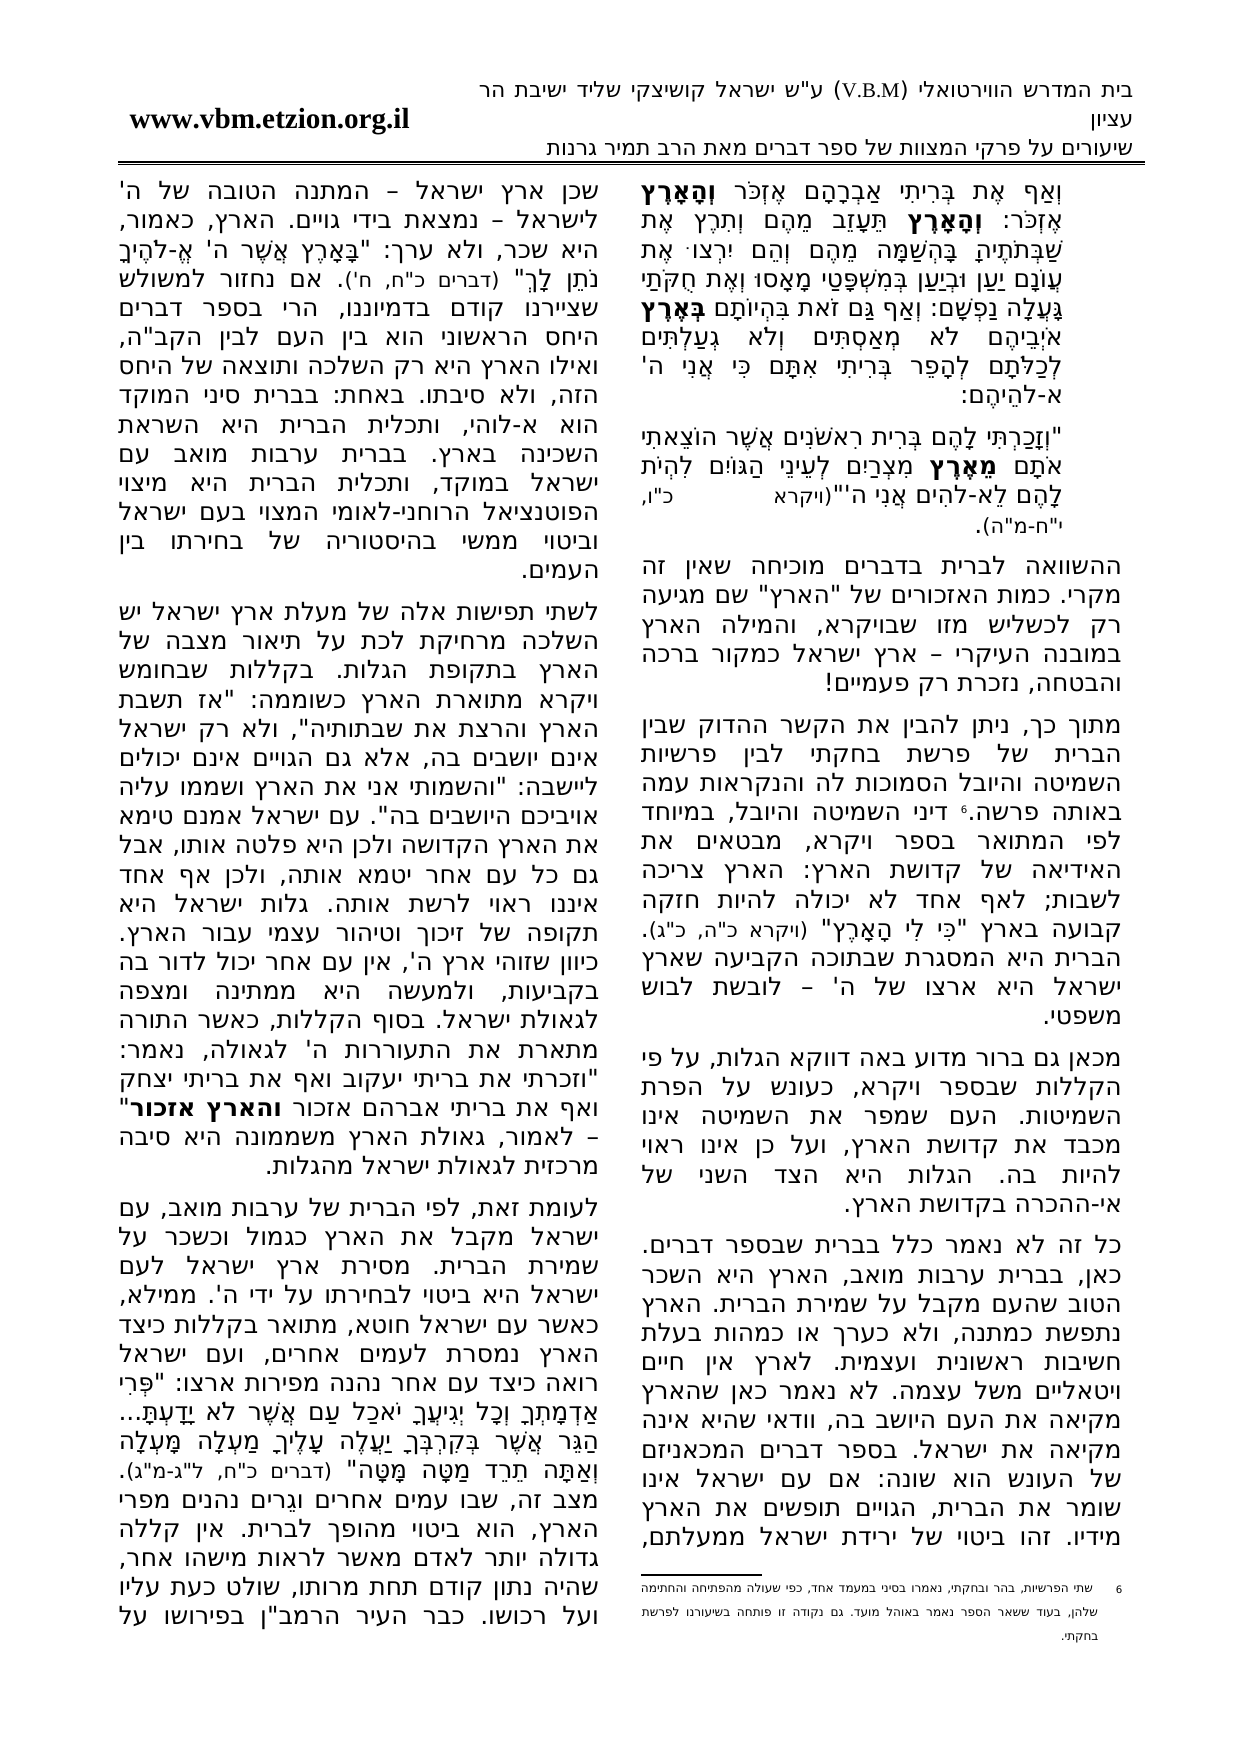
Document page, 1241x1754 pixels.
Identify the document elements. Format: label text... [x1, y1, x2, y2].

text מכאן גם ברור מדוע באה דווקא הגלות, על פי הקללות שבספר ויקרא, כעונש על הפרת השמיטות. העם שמפר את השמיטה אינו מכבד את קדושת הארץ, ועל כן אינו ראוי להיות בה. הגלות היא הצד השני של אי-ההכרה בקדושת הארץ. [641, 1043, 1122, 1218]
text ההשוואה לברית בדברים מוכיחה שאין זה מקרי. כמות האזכורים של "הארץ" שם מגיעה רק לכשליש מזו שבויקרא, והמילה הארץ במובנה העיקרי – ארץ ישראל כמקור ברכה והבטחה, נזכרת רק פעמיים! [641, 551, 1122, 697]
text מתוך כך, ניתן להבין את הקשר ההדוק שבין הברית של פרשת בחקתי לבין פרשיות השמיטה והיובל הסמוכות לה והנקראות עמה באותה פרשה. דיני השמיטה והיובל, במיוחד לפי המתואר בספר ויקרא, מבטאים את האידיאה של קדושת הארץ: הארץ צריכה לשבות; לאף אחד לא יכולה להיות חזקה קבועה בארץ "כִּי לִי הָאָרֶץ" (ויקרא כ"ה, כ"ג). הברית היא המסגרת שבתוכה הקביעה שארץ ישראל היא ארצו של ה' – לובשת לבוש משפטי. [641, 710, 1122, 1031]
list "וְזָכַרְתִּי לָהֶם בְּרִית רִאשֹׁנִים אֲשֶׁר הוֹצֵאתִי אֹתָם מֵאֶרֶץ מִצְרַיִם לְעֵינֵי הַגּוֹיִם לִהְיֹת לָהֶם לֵא-להִים אֲנִי ה'" (ויקרא כ"ו, י"ח-מ"ה). [641, 422, 1063, 539]
text לשתי תפישות אלה של מעלת ארץ ישראל יש השלכה מרחיקת לכת על תיאור מצבה של הארץ בתקופת הגלות. בקללות שבחומש ויקרא מתוארת הארץ כשוממה: "אז תשבת הארץ והרצת את שבתותיה", ולא רק ישראל אינם יושבים בה, אלא גם הגויים אינם יכולים ליישבה: "והשמותי אני את הארץ ושממו עליה אויביכם היושבים בה". עם ישראל אמנם טימא את הארץ הקדושה ולכן היא פלטה אותו, אבל גם כל עם אחר יטמא אותה, ולכן אף אחד איננו ראוי לרשת אותה. גלות ישראל היא תקופה של זיכוך וטיהור עצמי עבור הארץ. כיוון שזוהי ארץ ה', אין עם אחר יכול לדור בה בקביעות, ולמעשה היא ממתינה ומצפה לגאולת ישראל. בסוף הקללות, כאשר התורה מתארת את התעוררות ה' לגאולה, נאמר: "וזכרתי את בריתי יעקוב ואף את בריתי יצחק ואף את בריתי אברהם אזכור והארץ אזכור" – לאמור, גאולת הארץ משממונה היא סיבה מרכזית לגאולת ישראל מהגלות. [118, 597, 599, 1181]
text כל זה לא נאמר כלל בברית שבספר דברים. כאן, בברית ערבות מואב, הארץ היא השכר הטוב שהעם מקבל על שמירת הברית. הארץ נתפשת כמתנה, ולא כערך או כמהות בעלת חשיבות ראשונית ועצמית. לארץ אין חיים ויטאליים משל עצמה. לא נאמר כאן שהארץ מקיאה את העם היושב בה, וודאי שהיא אינה מקיאה את ישראל. בספר דברים המכאניזם של העונש הוא שונה: אם עם ישראל אינו שומר את הברית, הגויים תופשים את הארץ מידיו. זהו ביטוי של ירידת ישראל ממעלתם, שכן ארץ ישראל – המתנה הטובה של ה' לישראל – נמצאת בידי גויים. הארץ, כאמור, היא שכר, ולא ערך: "בָּאָרֶץ אֲשֶׁר ה' אֱ-לֹהֶיךָ נֹתֵן לָךְ" (דברים כ"ח, ח'). אם נחזור למשולש שציירנו קודם בדמיוננו, הרי בספר דברים היחס הראשוני הוא בין העם לבין הקב"ה, ואילו הארץ היא רק השלכה ותוצאה של היחס הזה, ולא סיבתו. באחת: בברית סיני המוקד הוא א-לוהי, ותכלית הברית היא השראת השכינה בארץ. בברית ערבות מואב עם ישראל במוקד, ותכלית הברית היא מיצוי הפוטנציאל הרוחני-לאומי המצוי בעם ישראל וביטוי ממשי בהיסטוריה של בחירתו בין העמים. [641, 1231, 1122, 1551]
text כל זה לא נאמר כלל בברית שבספר דברים. כאן, בברית ערבות מואב, הארץ היא השכר הטוב שהעם מקבל על שמירת הברית. הארץ נתפשת כמתנה, ולא כערך או כמהות בעלת חשיבות ראשונית ועצמית. לארץ אין חיים ויטאליים משל עצמה. לא נאמר כאן שהארץ מקיאה את העם היושב בה, וודאי שהיא אינה מקיאה את ישראל. בספר דברים המכאניזם של העונש הוא שונה: אם עם ישראל אינו שומר את הברית, הגויים תופשים את הארץ מידיו. זהו ביטוי של ירידת ישראל ממעלתם, שכן ארץ ישראל – המתנה הטובה של ה' לישראל – נמצאת בידי גויים. הארץ, כאמור, היא שכר, ולא ערך: "בָּאָרֶץ אֲשֶׁר ה' אֱ-לֹהֶיךָ נֹתֵן לָךְ" (דברים כ"ח, ח'). אם נחזור למשולש שציירנו קודם בדמיוננו, הרי בספר דברים היחס הראשוני הוא בין העם לבין הקב"ה, ואילו הארץ היא רק השלכה ותוצאה של היחס הזה, ולא סיבתו. באחת: בברית סיני המוקד הוא א-לוהי, ותכלית הברית היא השראת השכינה בארץ. בברית ערבות מואב עם ישראל במוקד, ותכלית הברית היא מיצוי הפוטנציאל הרוחני-לאומי המצוי בעם ישראל וביטוי ממשי בהיסטוריה של בחירתו בין העמים. [118, 176, 599, 585]
